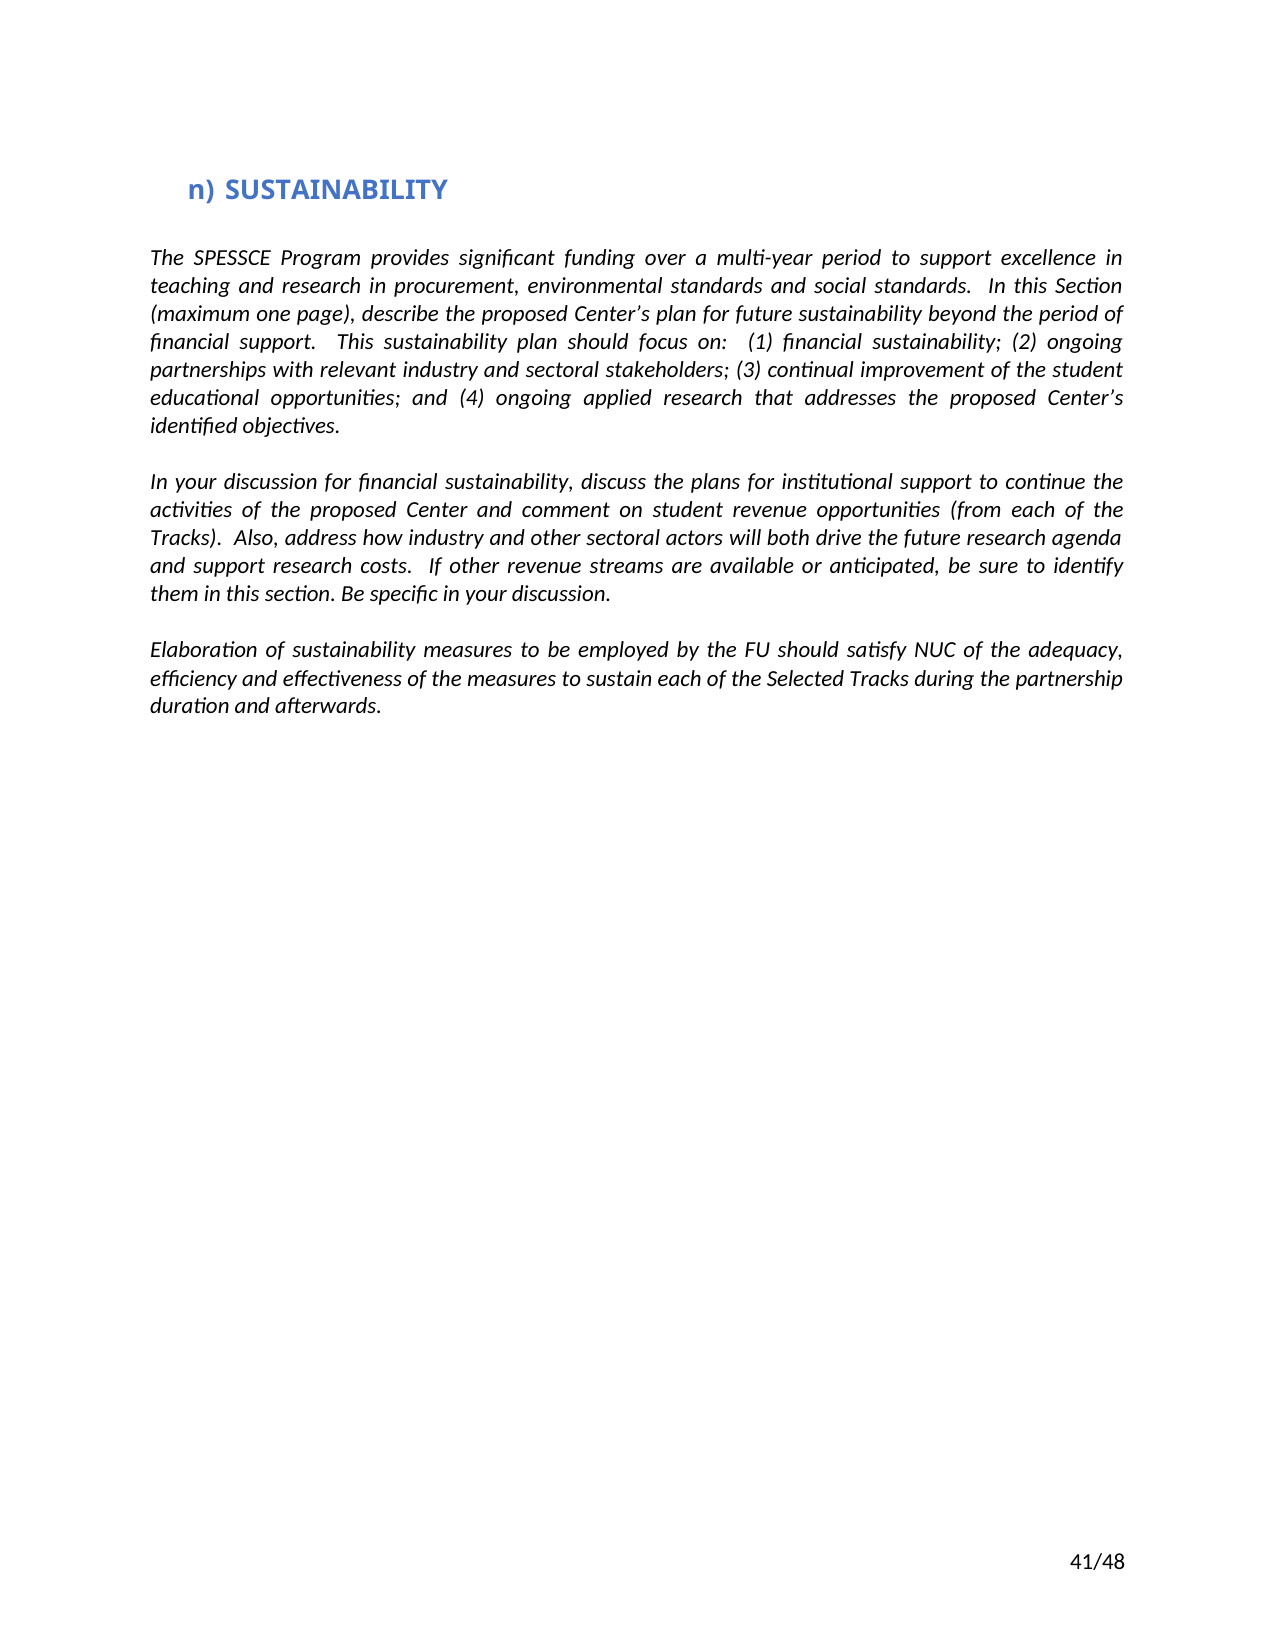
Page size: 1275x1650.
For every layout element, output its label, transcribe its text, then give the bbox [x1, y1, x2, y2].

text The SPESSCE Program provides significant funding over a multi-year period to support excellence in teaching and research in procurement, environmental standards and social standards. In this Section (maximum one page), describe the proposed Center’s plan for future sustainability beyond the period of financial support. This sustainability plan should focus on: (1) financial sustainability; (2) ongoing partnerships with relevant industry and sectoral stakeholders; (3) continual improvement of the student educational opportunities; and (4) ongoing applied research that addresses the proposed Center’s identified objectives. [150, 243, 1125, 439]
text In your discussion for financial sustainability, discuss the plans for institutional support to continue the activities of the proposed Center and comment on student revenue opportunities (from each of the Tracks). Also, address how industry and other sectoral actors will both drive the future research agenda and support research costs. If other revenue streams are available or anticipated, be sure to identify them in this section. Be specific in your discussion. [150, 467, 1125, 608]
text Elaboration of sustainability measures to be employed by the FU should satisfy NUC of the adequacy, efficiency and effectiveness of the measures to sustain each of the Selected Tracks during the partnership duration and afterwards. [150, 636, 1125, 720]
subtitle SUSTAINABILITY [187, 171, 1125, 208]
